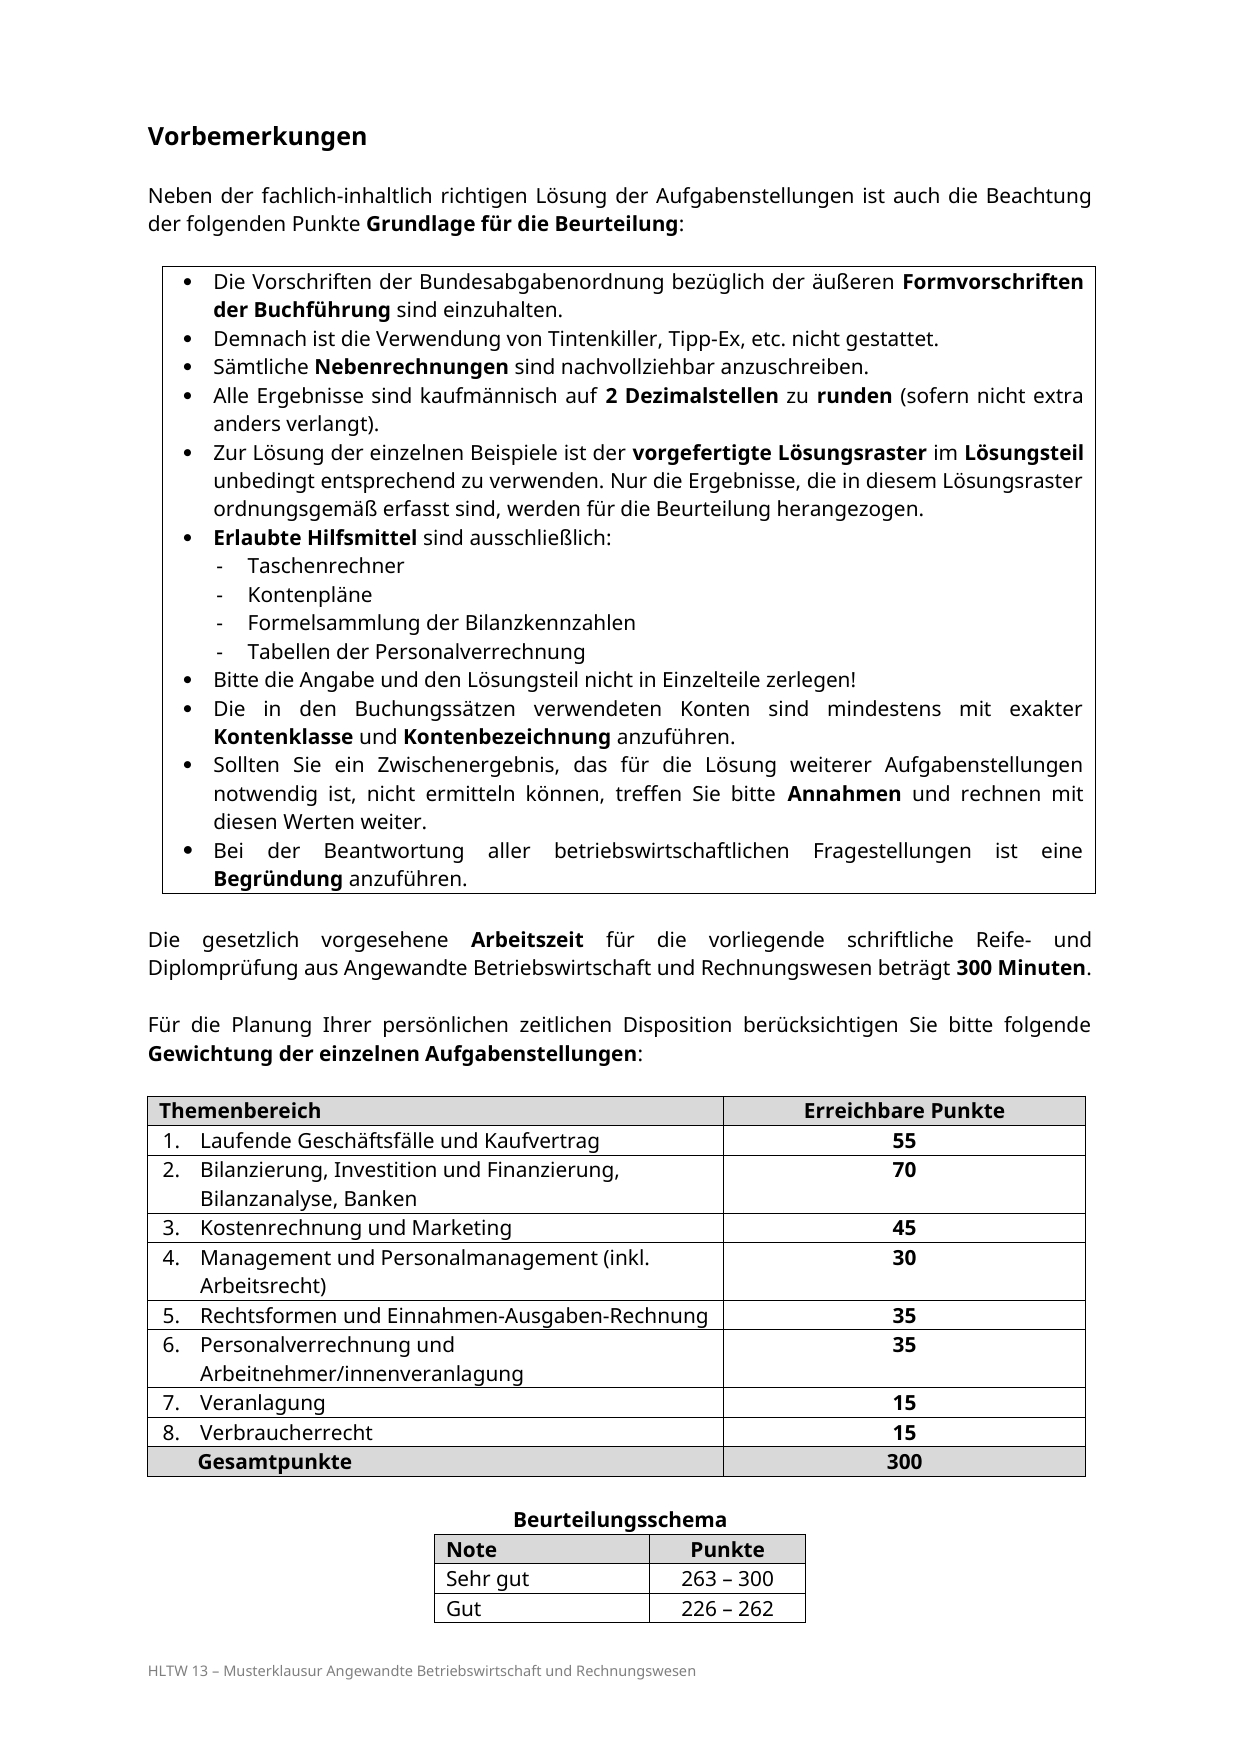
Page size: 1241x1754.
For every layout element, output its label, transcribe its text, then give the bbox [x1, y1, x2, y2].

table_cell 55 [724, 1126, 1085, 1154]
text Für die Planung Ihrer persönlichen zeitlichen Disposition berücksichtigen Sie bitte folgende Gewichtung der einzelnen Aufgabenstellungen: [148, 1010, 1093, 1067]
table_cell Bilanzierung, Investition und Finanzierung, Bilanzanalyse, Banken [148, 1156, 723, 1212]
table_header Punkte [650, 1535, 805, 1563]
table_cell Management und Personalmanagement (inkl. Arbeitsrecht) [148, 1243, 723, 1300]
table_cell 15 [724, 1418, 1085, 1446]
table_cell 35 [724, 1301, 1085, 1329]
table_cell 30 [724, 1243, 1085, 1300]
table_cell Rechtsformen und Einnahmen-Ausgaben-Rechnung [148, 1301, 723, 1329]
text Beurteilungsschema [148, 1505, 1093, 1534]
table_cell 35 [724, 1330, 1085, 1387]
table_cell Sehr gut [435, 1564, 649, 1593]
text Neben der fachlich-inhaltlich richtigen Lösung der Aufgabenstellungen ist auch die Beachtung der folgenden Punkte Grundlage für die Beurteilung: [148, 181, 1093, 238]
table_header Die Vorschriften der Bundesabgabenordnung bezüglich der äußeren Formvorschriften der Buchführung sind einzuhalten. Demnach ist die Verwendung von Tintenkiller, Tipp-Ex, etc. nicht gestattet. Sämtliche Nebenrechnungen sind nachvollziehbar anzuschreiben. Alle Ergebnisse sind kaufmännisch auf 2 Dezimalstellen zu runden (sofern nicht extra anders verlangt). Zur Lösung der einzelnen Beispiele ist der vorgefertigte Lösungsraster im Lösungsteil unbedingt entsprechend zu verwenden. Nur die Ergebnisse, die in diesem Lösungsraster ordnungsgemäß erfasst sind, werden für die Beurteilung herangezogen. Erlaubte Hilfsmittel sind ausschließlich: Taschenrechner Kontenpläne Formelsammlung der Bilanzkennzahlen Tabellen der Personalverrechnung Bitte die Angabe und den Lösungsteil nicht in Einzelteile zerlegen! Die in den Buchungssätzen verwendeten Konten sind mindestens mit exakter Kontenklasse und Kontenbezeichnung anzuführen. Sollten Sie ein Zwischenergebnis, das für die Lösung weiterer Aufgabenstellungen notwendig ist, nicht ermitteln können, treffen Sie bitte Annahmen und rechnen mit diesen Werten weiter. Bei der Beantwortung aller betriebswirtschaftlichen Fragestellungen ist eine Begründung anzuführen. [163, 267, 1095, 893]
table_cell 70 [724, 1156, 1085, 1212]
table_cell 263 – 300 [650, 1564, 805, 1593]
table_cell Kostenrechnung und Marketing [148, 1214, 723, 1242]
table_cell Gesamtpunkte [148, 1447, 723, 1476]
table_cell Gut [435, 1594, 649, 1622]
table_cell 226 – 262 [650, 1594, 805, 1622]
table_cell 45 [724, 1214, 1085, 1242]
table_header Themenbereich [148, 1097, 723, 1125]
table_cell Veranlagung [148, 1388, 723, 1417]
table_cell Laufende Geschäftsfälle und Kaufvertrag [148, 1126, 723, 1154]
table_cell 300 [724, 1447, 1085, 1476]
table_header Erreichbare Punkte [724, 1097, 1085, 1125]
table_cell Verbraucherrecht [148, 1418, 723, 1446]
text Vorbemerkungen [148, 118, 1093, 152]
table_cell 15 [724, 1388, 1085, 1417]
text Die gesetzlich vorgesehene Arbeitszeit für die vorliegende schriftliche Reife- und Diplomprüfung aus Angewandte Betriebswirtschaft und Rechnungswesen beträgt 300 Minuten. [148, 925, 1093, 982]
table_header Note [435, 1535, 649, 1563]
table_cell Personalverrechnung und Arbeitnehmer/innenveranlagung [148, 1330, 723, 1387]
